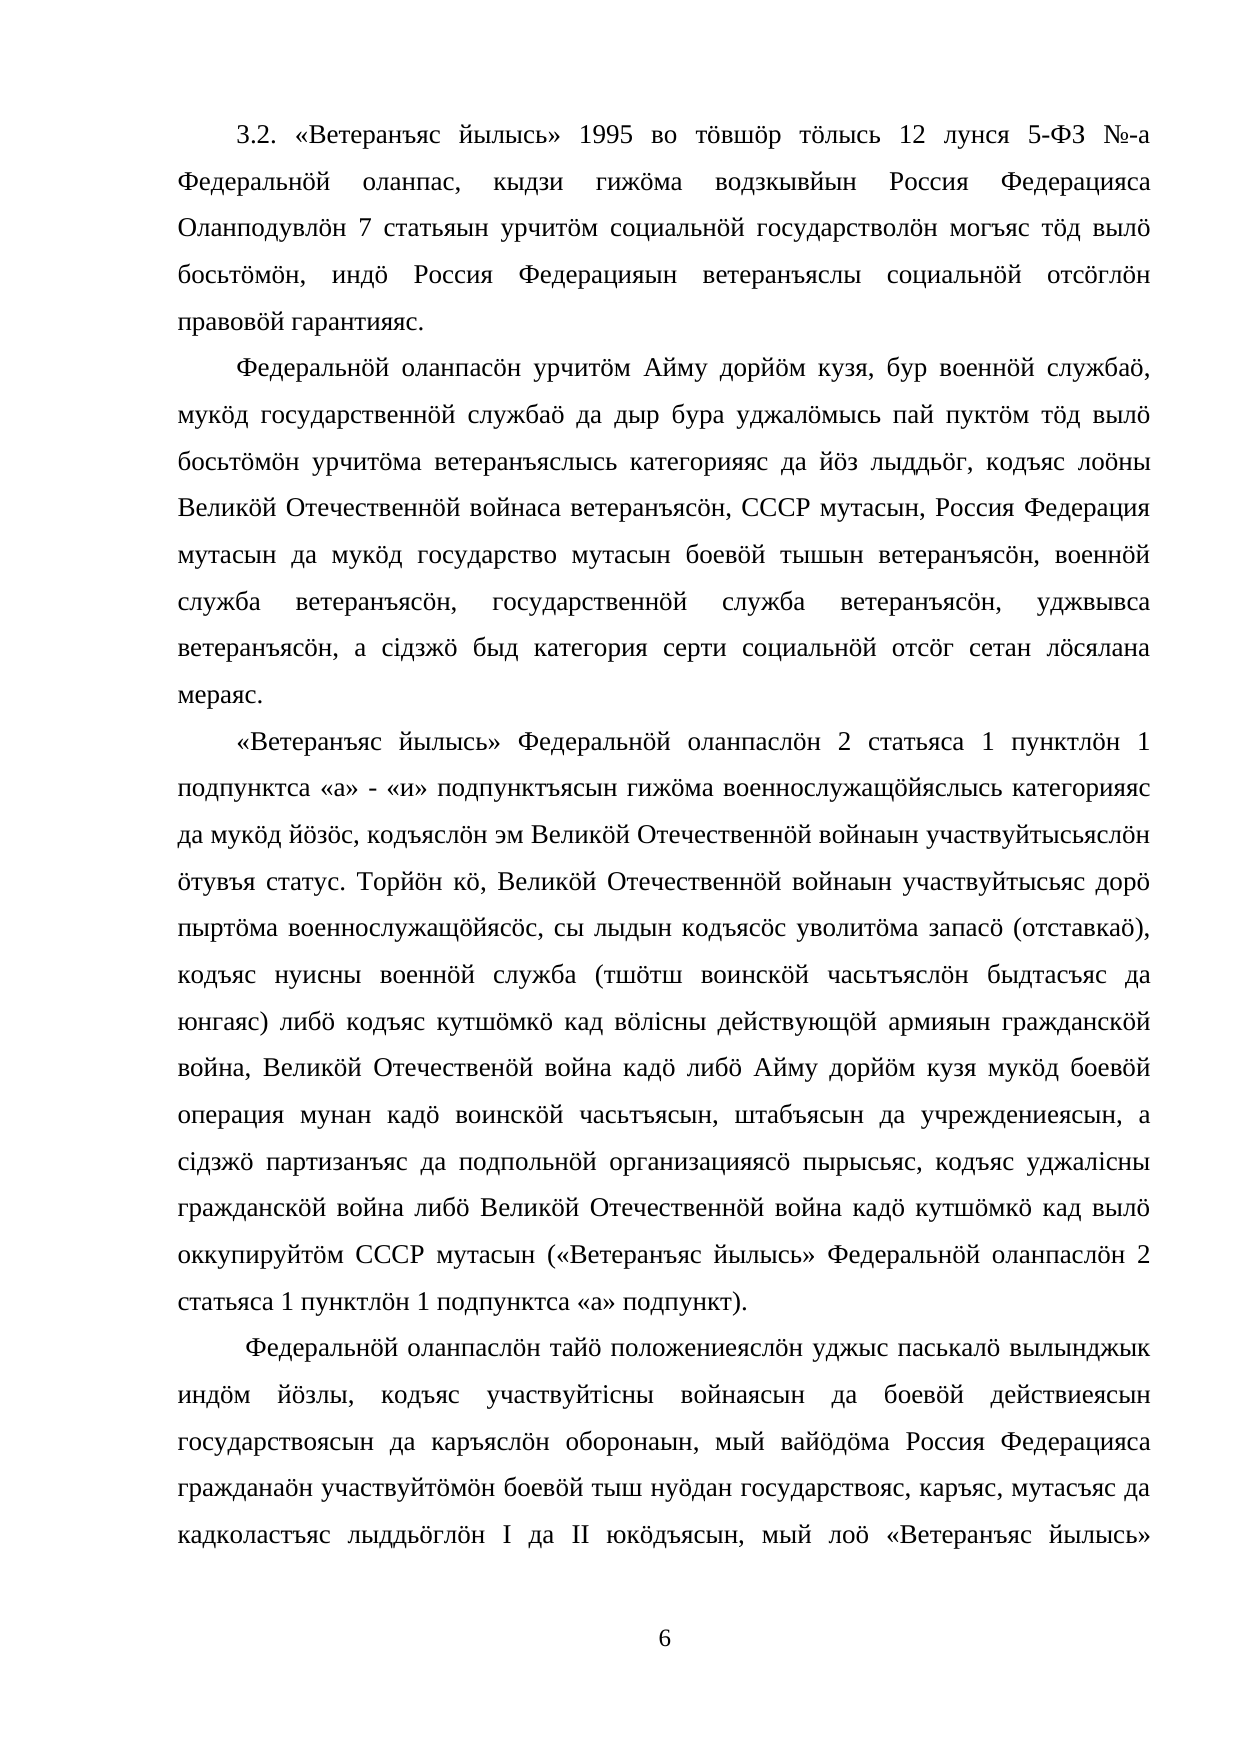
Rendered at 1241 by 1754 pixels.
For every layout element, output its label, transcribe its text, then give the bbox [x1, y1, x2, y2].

text «Ветеранъяс йылысь» Федеральнöй оланпаслöн 2 статьяса 1 пунктлöн 1 подпунктса «а» - «и» подпунктъясын гижöма военнослужащöйяслысь категорияяс да мукöд йöзöс, кодъяслöн эм Великöй Отечественнöй войнаын участвуйтысьяслöн öтувъя статус. Торйöн кö, Великöй Отечественнöй войнаын участвуйтысьяс дорö пыртöма военнослужащöйясöс, сы лыдын кодъясöс уволитöма запасö (отставкаö), кодъяс нуисны военнöй служба (тшöтш воинскöй часьтъяслöн быдтасъяс да юнгаяс) либö кодъяс кутшöмкö кад вöлiсны действующöй армияын гражданскöй война, Великöй Отечественöй война кадö либö Айму дорйöм кузя мукöд боевöй операция мунан кадö воинскöй часьтъясын, штабъясын да учреждениеясын, а сiдзжö партизанъяс да подпольнöй организацияясö пырысьяс, кодъяс уджалiсны гражданскöй война либö Великöй Отечественнöй война кадö кутшöмкö кад вылö оккупируйтöм СССР мутасын («Ветеранъяс йылысь» Федеральнöй оланпаслöн 2 статьяса 1 пунктлöн 1 подпунктса «а» подпункт). [177, 725, 1152, 1316]
text Федеральнöй оланпасöн урчитöм Айму дорйöм кузя, бур военнöй службаö, мукöд государственнöй службаö да дыр бура уджалöмысь пай пуктöм тöд вылö босьтöмöн урчитöма ветеранъяслысь категорияяс да йöз лыддьöг, кодъяс лоöны Великöй Отечественнöй войнаса ветеранъясöн, СССР мутасын, Россия Федерация мутасын да мукöд государство мутасын боевöй тышын ветеранъясöн, военнöй служба ветеранъясöн, государственнöй служба ветеранъясöн, уджвывса ветеранъясöн, а сiдзжö быд категория серти социальнöй отсöг сетан лöсялана мераяс. [177, 351, 1152, 709]
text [177, 1331, 1152, 1549]
text 3.2. «Ветеранъяс йылысь» 1995 во тöвшöр тöлысь 12 лунся 5-ФЗ №-а Федеральнöй оланпас, кыдзи гижöма водзкывйын Россия Федерацияса Оланподувлöн 7 статьяын урчитöм социальнöй государстволöн могъяс тöд вылö босьтöмöн, индö Россия Федерацияын ветеранъяслы социальнöй отсöглöн правовöй гарантияяс. [177, 118, 1152, 336]
